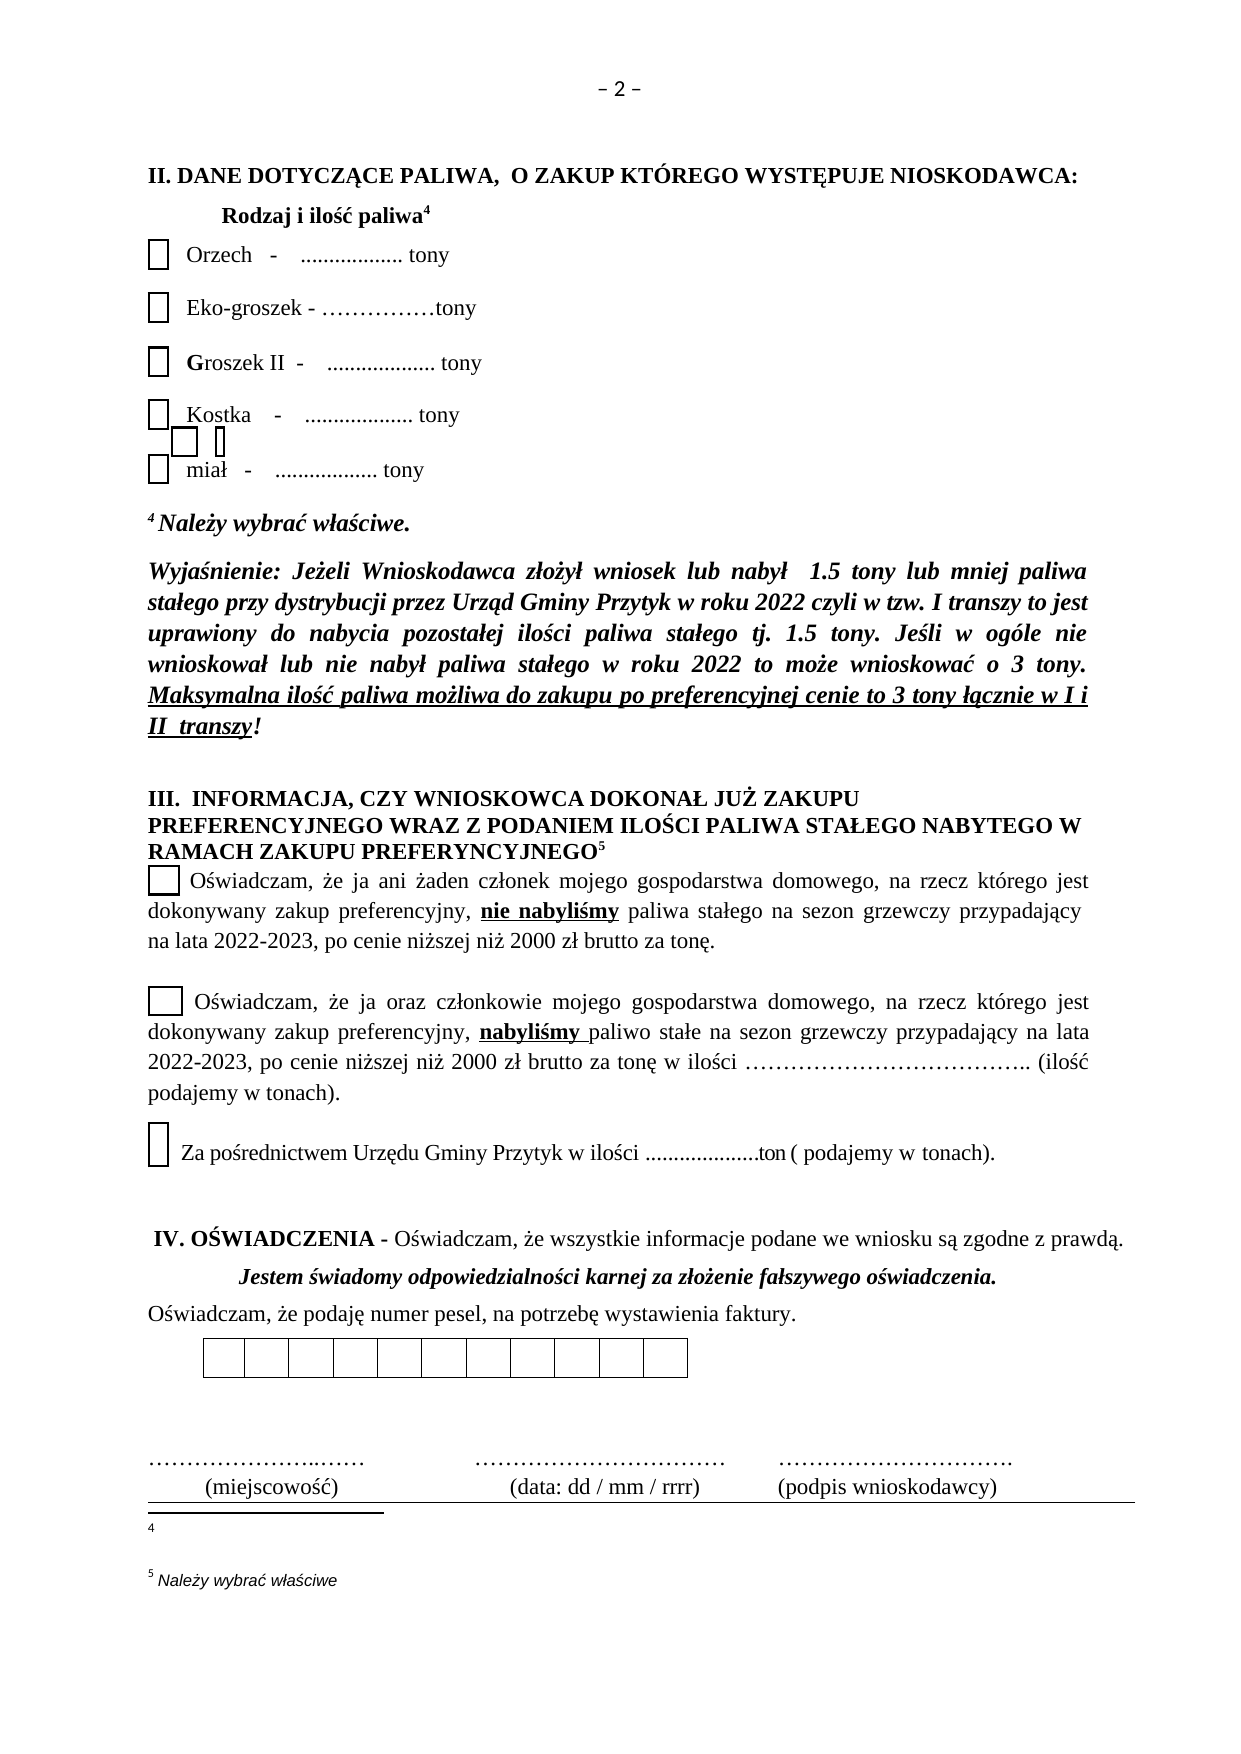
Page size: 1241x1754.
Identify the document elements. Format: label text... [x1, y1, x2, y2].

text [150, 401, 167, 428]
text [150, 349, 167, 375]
text III. INFORMACJA, CZY WNIOSKOWCA DOKONAŁ JUŻ ZAKUPU PREFERENCYJNEGO WRAZ Z PODANIEM ILOŚCI PALIWA STAŁEGO NABYTEGO W RAMACH ZAKUPU PREFERYNCYJNEGO [148, 785, 1091, 864]
table_header [600, 1339, 643, 1377]
text Kostka - ................... tony [169, 401, 1091, 428]
table_header [422, 1339, 466, 1377]
text …………………..…… …………………………… …………………………. [148, 1444, 1135, 1471]
text Wyjaśnienie: Jeżeli Wnioskodawca złożył wniosek lub nabył 1.5 tony lub mniej paliwa stałego przy dystrybucji przez Urząd Gminy Przytyk w roku 2022 czyli w tzw. I transzy to jest uprawiony do nabycia pozostałej ilości paliwa stałego tj. 1.5 tony. Jeśli w ogóle nie wnioskował lub nie nabył paliwa stałego w roku 2022 to może wnioskować o 3 tony. Maksymalna ilość paliwa możliwa do zakupu po preferencyjnej cenie to 3 tony łącznie w I i II transzy! [148, 556, 1091, 740]
table_header [644, 1339, 687, 1377]
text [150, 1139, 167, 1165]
text Jestem świadomy odpowiedzialności karnej za złożenie fałszywego oświadczenia. [148, 1263, 1091, 1289]
text IV. OŚWIADCZENIA - Oświadczam, że wszystkie informacje podane we wniosku są zgodne z prawdą. [148, 1225, 1135, 1252]
text Oświadczam, że ja oraz członkowie mojego gospodarstwa domowego, na rzecz którego jest dokonywany zakup preferencyjny, nabyliśmy paliwo stałe na sezon grzewczy przypadający na lata 2022-2023, po cenie niższej niż 2000 zł brutto za tonę w ilości ……………………………….. (ilość podajemy w tonach). [148, 988, 1091, 1105]
table_header [289, 1339, 333, 1377]
table_header [378, 1339, 421, 1377]
table_header [555, 1339, 599, 1377]
text Oświadczam, że podaję numer pesel, na potrzebę wystawienia faktury. [148, 1300, 1091, 1327]
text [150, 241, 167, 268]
text (miejscowość) (data: dd / mm / rrrr) (podpis wnioskodawcy) [148, 1473, 1135, 1502]
text Za pośrednictwem Urzędu Gminy Przytyk w ilości ....................ton ( podajemy w tonach). [169, 1139, 1032, 1165]
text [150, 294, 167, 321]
text Eko-groszek - ……………tony [169, 294, 1091, 321]
table_header [334, 1339, 377, 1377]
text Orzech - .................. tony [169, 241, 1091, 268]
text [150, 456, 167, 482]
text miał - .................. tony [169, 456, 1091, 482]
text Groszek II - ................... tony [169, 348, 1091, 375]
table_header [467, 1339, 510, 1377]
text Oświadczam, że ja ani żaden członek mojego gospodarstwa domowego, na rzecz którego jest dokonywany zakup preferencyjny, nie nabyliśmy paliwa stałego na sezon grzewczy przypadający na lata 2022-2023, po cenie niższej niż 2000 zł brutto za tonę. [148, 867, 1091, 954]
text II. DANE DOTYCZĄCE PALIWA, O ZAKUP KTÓREGO WYSTĘPUJE NIOSKODAWCA: Rodzaj i ilość paliwa [148, 162, 1091, 228]
table_header [511, 1339, 554, 1377]
table_header [245, 1339, 288, 1377]
text 4 Należy wybrać właściwe. [148, 508, 1091, 537]
table_header [204, 1339, 244, 1377]
